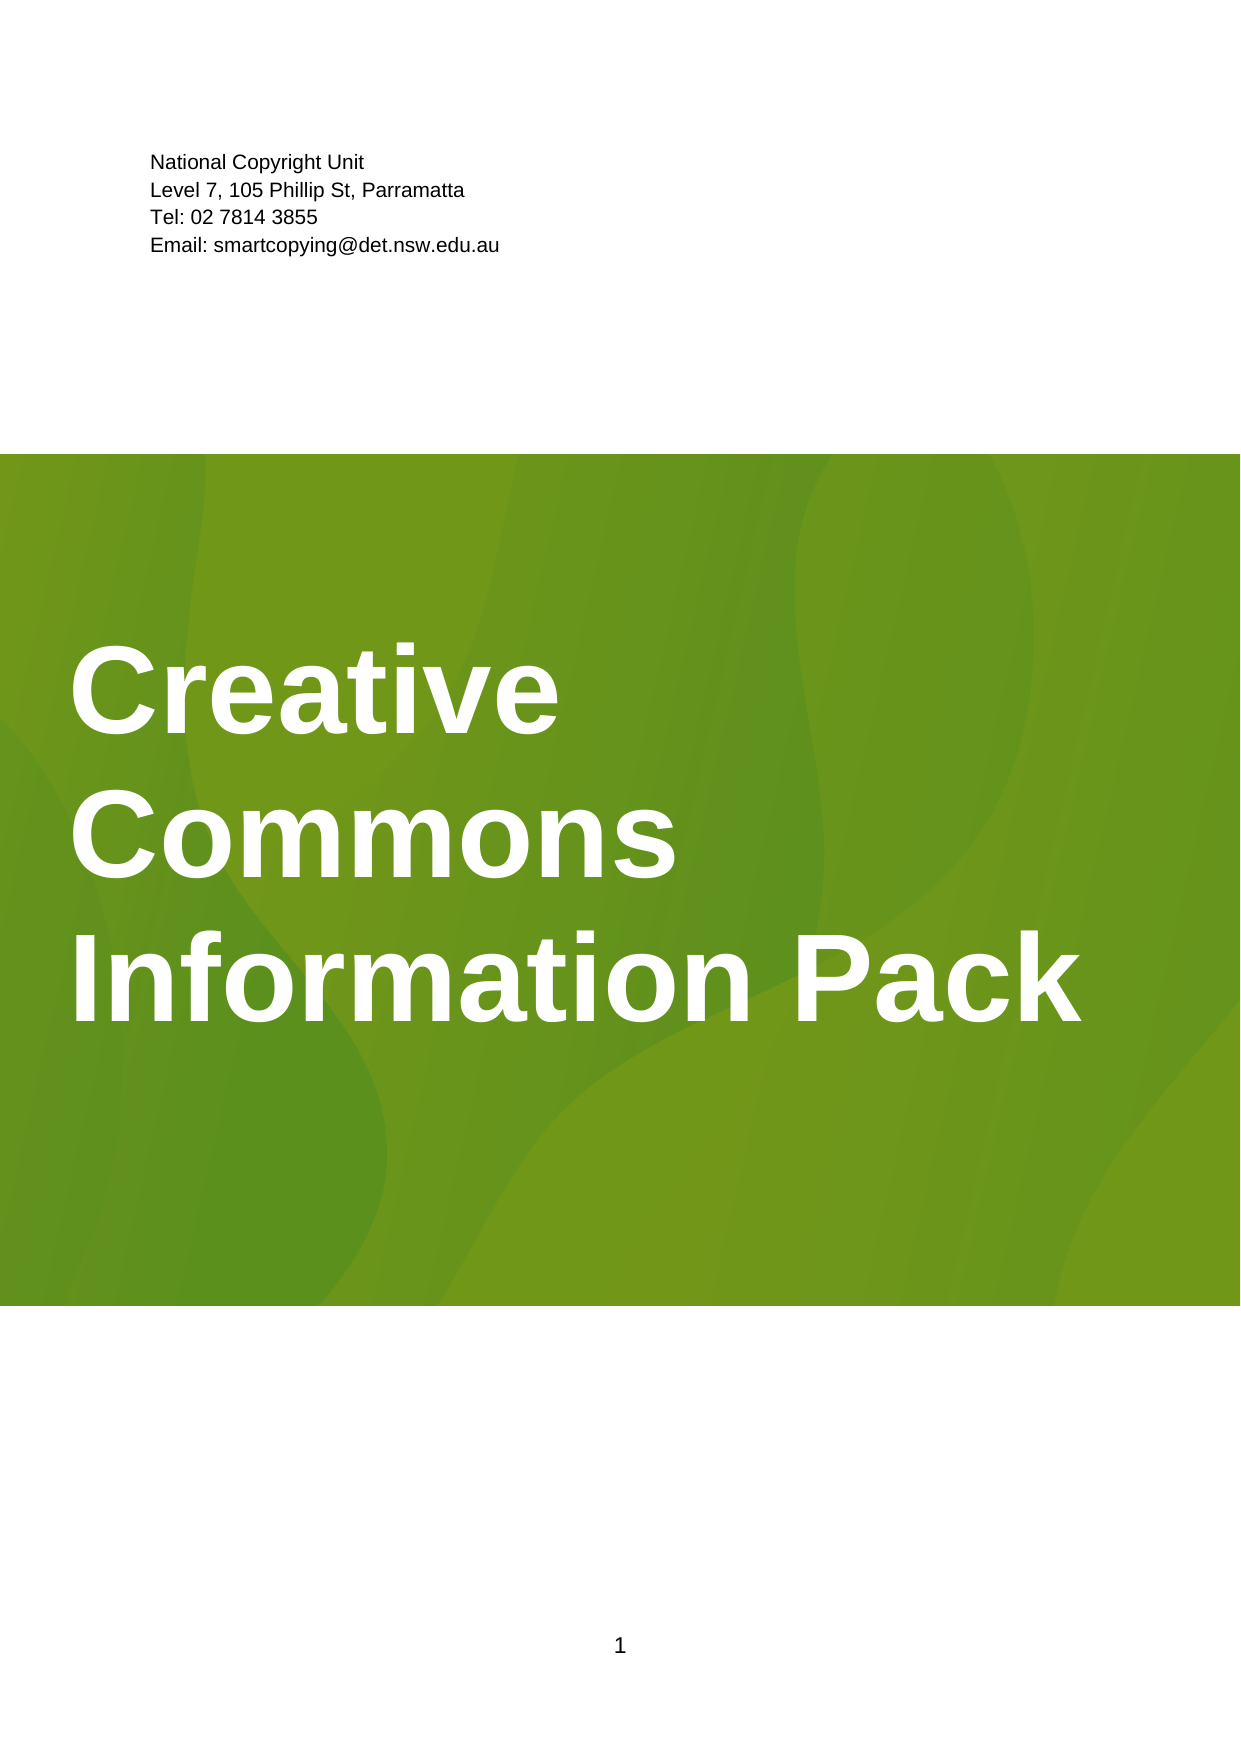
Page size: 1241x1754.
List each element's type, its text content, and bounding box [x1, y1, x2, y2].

picture [0, 454, 1241, 1306]
text Tel: 02 7814 3855 [150, 205, 1090, 229]
text Email: smartcopying@det.nsw.edu.au [150, 232, 1090, 256]
text Level 7, 105 Phillip St, Parramatta [150, 177, 1090, 201]
text National Copyright Unit [150, 150, 1090, 174]
